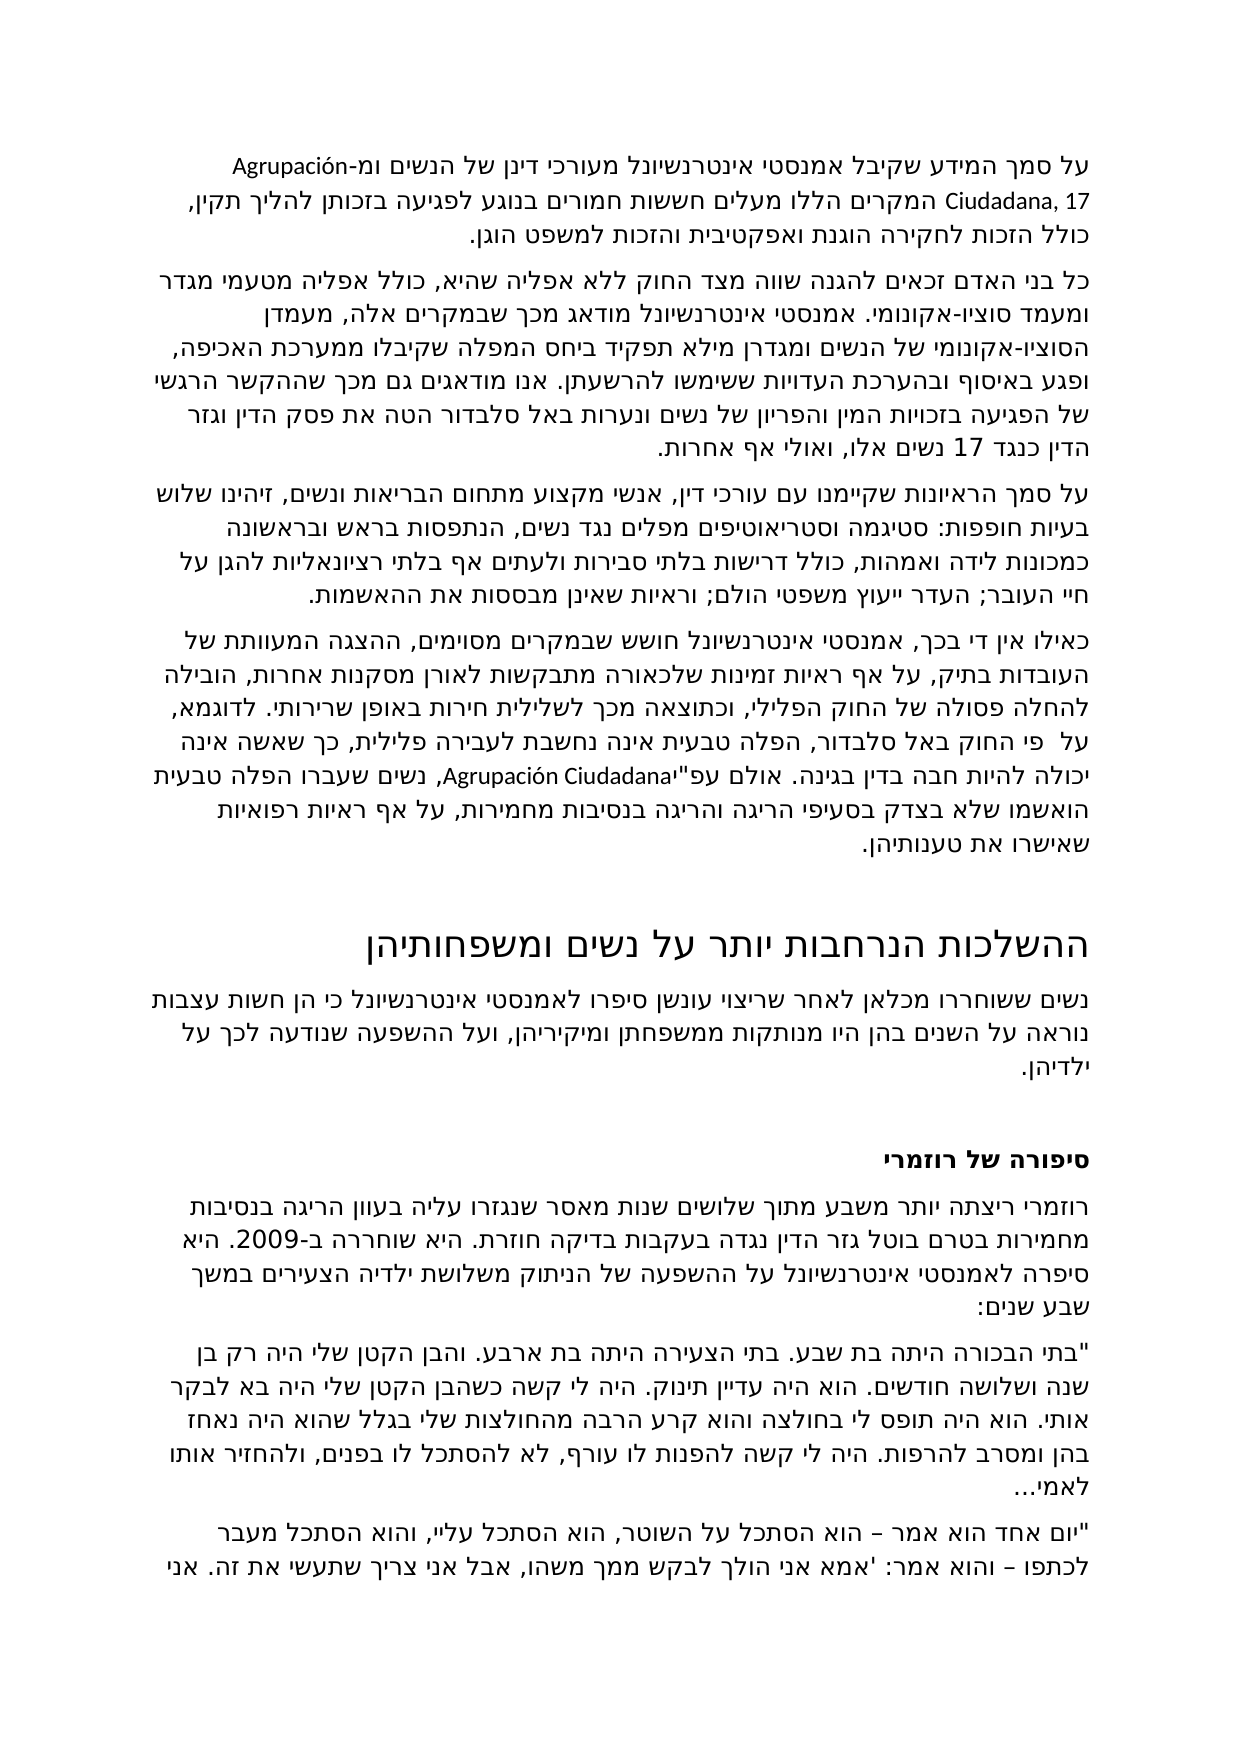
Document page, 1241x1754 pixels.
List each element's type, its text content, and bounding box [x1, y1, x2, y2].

text כל בני האדם זכאים להגנה שווה מצד החוק ללא אפליה שהיא, כולל אפליה מטעמי מגדר ומעמד סוציו-אקונומי. אמנסטי אינטרנשיונל מודאג מכך שבמקרים אלה, מעמדן הסוציו-אקונומי של הנשים ומגדרן מילא תפקיד ביחס המפלה שקיבלו ממערכת האכיפה, ופגע באיסוף ובהערכת העדויות ששימשו להרשעתן. אנו מודאגים גם מכך שההקשר הרגשי של הפגיעה בזכויות המין והפריון של נשים ונערות באל סלבדור הטה את פסק הדין וגזר הדין כנגד 17 נשים אלו, ואולי אף אחרות. [150, 266, 1090, 463]
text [150, 1519, 1090, 1581]
text ההשלכות הנרחבות יותר על נשים ומשפחותיהן [150, 922, 1090, 966]
text נשים ששוחררו מכלאן לאחר שריצוי עונשן סיפרו לאמנסטי אינטרנשיונל כי הן חשות עצבות נוראה על השנים בהן היו מנותקות ממשפחתן ומיקיריהן, ועל ההשפעה שנודעה לכך על ילדיהן. [150, 985, 1090, 1081]
text על סמך הראיונות שקיימנו עם עורכי דין, אנשי מקצוע מתחום הבריאות ונשים, זיהינו שלוש בעיות חופפות: סטיגמה וסטריאוטיפים מפלים נגד נשים, הנתפסות בראש ובראשונה כמכונות לידה ואמהות, כולל דרישות בלתי סבירות ולעתים אף בלתי רציונאליות להגן על חיי העובר; העדר ייעוץ משפטי הולם; וראיות שאינן מבססות את ההאשמות. [150, 480, 1090, 609]
text רוזמרי ריצתה יותר משבע מתוך שלושים שנות מאסר שנגזרו עליה בעוון הריגה בנסיבות מחמירות בטרם בוטל גזר הדין נגדה בעקבות בדיקה חוזרת. היא שוחררה ב-2009. היא סיפרה לאמנסטי אינטרנשיונל על ההשפעה של הניתוק משלושת ילדיה הצעירים במשך שבע שנים: [150, 1192, 1090, 1322]
text סיפורה של רוזמרי [150, 1146, 1090, 1175]
text "בתי הבכורה היתה בת שבע. בתי הצעירה היתה בת ארבע. והבן הקטן שלי היה רק בן שנה ושלושה חודשים. הוא היה עדיין תינוק. היה לי קשה כשהבן הקטן שלי היה בא לבקר אותי. הוא היה תופס לי בחולצה והוא קרע הרבה מהחולצות שלי בגלל שהוא היה נאחז בהן ומסרב להרפות. היה לי קשה להפנות לו עורף, לא להסתכל לו בפנים, ולהחזיר אותו לאמי... [150, 1338, 1090, 1502]
text כאילו אין די בכך, אמנסטי אינטרנשיונל חושש שבמקרים מסוימים, ההצגה המעוותת של העובדות בתיק, על אף ראיות זמינות שלכאורה מתבקשות לאורן מסקנות אחרות, הובילה להחלה פסולה של החוק הפלילי, וכתוצאה מכך לשלילית חירות באופן שרירותי. לדוגמא, על פי החוק באל סלבדור, הפלה טבעית אינה נחשבת לעבירה פלילית, כך שאשה אינה יכולה להיות חבה בדין בגינה. אולם עפ"יAgrupación Ciudadana, נשים שעברו הפלה טבעית הואשמו שלא בצדק בסעיפי הריגה והריגה בנסיבות מחמירות, על אף ראיות רפואיות שאישרו את טענותיהן. [150, 626, 1090, 858]
text על סמך המידע שקיבל אמנסטי אינטרנשיונל מעורכי דינן של הנשים ומ-Agrupación Ciudadana, 17 המקרים הללו מעלים חששות חמורים בנוגע לפגיעה בזכותן להליך תקין, כולל הזכות לחקירה הוגנת ואפקטיבית והזכות למשפט הוגן. [150, 150, 1090, 249]
